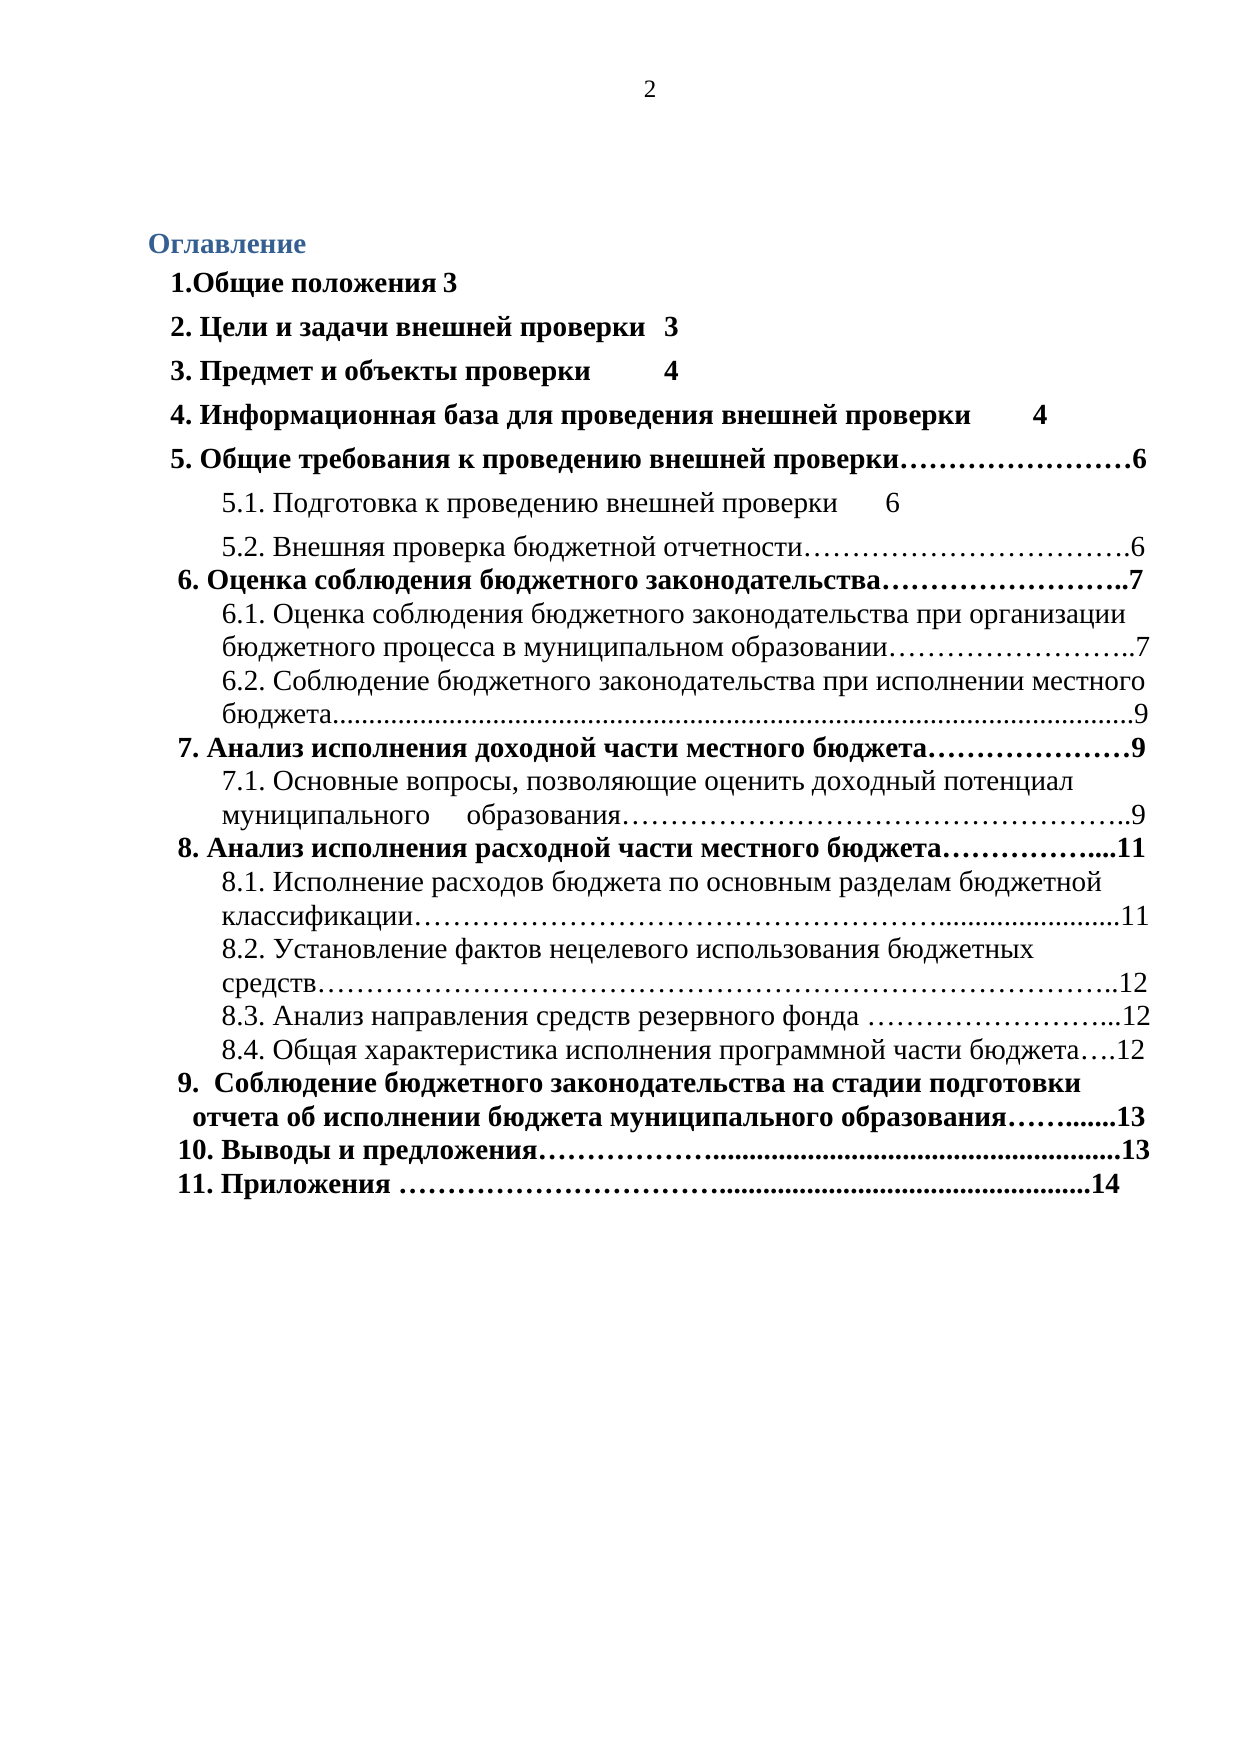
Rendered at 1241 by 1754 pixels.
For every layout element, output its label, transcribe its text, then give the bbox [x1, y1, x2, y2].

text 5.1. Подготовка к проведению внешней проверки 6 [148, 485, 1152, 518]
text 4. Информационная база для проведения внешней проверки 4 [170, 397, 1152, 430]
text классификации……………………………………………….........................11 [177, 898, 1152, 931]
text 8.3. Анализ направления средств резервного фонда ……………………...12 [177, 998, 1152, 1032]
text 6. Оценка соблюдения бюджетного законодательства……………………..7 [148, 562, 1152, 596]
text 1.Общие положения 3 [170, 265, 1152, 298]
subtitle Оглавление [148, 226, 1152, 260]
text 7. Анализ исполнения доходной части местного бюджета…………………9 [148, 730, 1152, 763]
text 7.1. Основные вопросы, позволяющие оценить доходный потенциал муниципального образования……………………………………………..9 [207, 763, 1152, 831]
text 5. Общие требования к проведению внешней проверки……………………6 [148, 441, 1152, 474]
text 2. Цели и задачи внешней проверки 3 [148, 309, 1152, 342]
text 5.2. Внешняя проверка бюджетной отчетности…………………………….6 [148, 529, 1152, 562]
text 6.1. Оценка соблюдения бюджетного законодательства при организации бюджетного процесса в муниципальном образовании……………………..7 [222, 596, 1152, 663]
text 11. Приложения ……………………………...................................................14 [148, 1166, 1152, 1199]
text 8.4. Общая характеристика исполнения программной части бюджета….12 [177, 1032, 1152, 1065]
text 8. Анализ исполнения расходной части местного бюджета……………....11 [177, 831, 1152, 864]
text 8.1. Исполнение расходов бюджета по основным разделам бюджетной [177, 864, 1152, 898]
text 9. Соблюдение бюджетного законодательства на стадии подготовки отчета об исполнении бюджета муниципального образования…….......13 [177, 1065, 1152, 1132]
text 10. Выводы и предложения………………........................................................13 [177, 1132, 1152, 1166]
text 3. Предмет и объекты проверки 4 [148, 353, 1152, 386]
text 6.2. Соблюдение бюджетного законодательства при исполнении местного бюджета..............................................................................................................9 [222, 663, 1152, 730]
text 8.2. Установление фактов нецелевого использования бюджетных средств………………………………………………………………………..12 [177, 931, 1152, 998]
